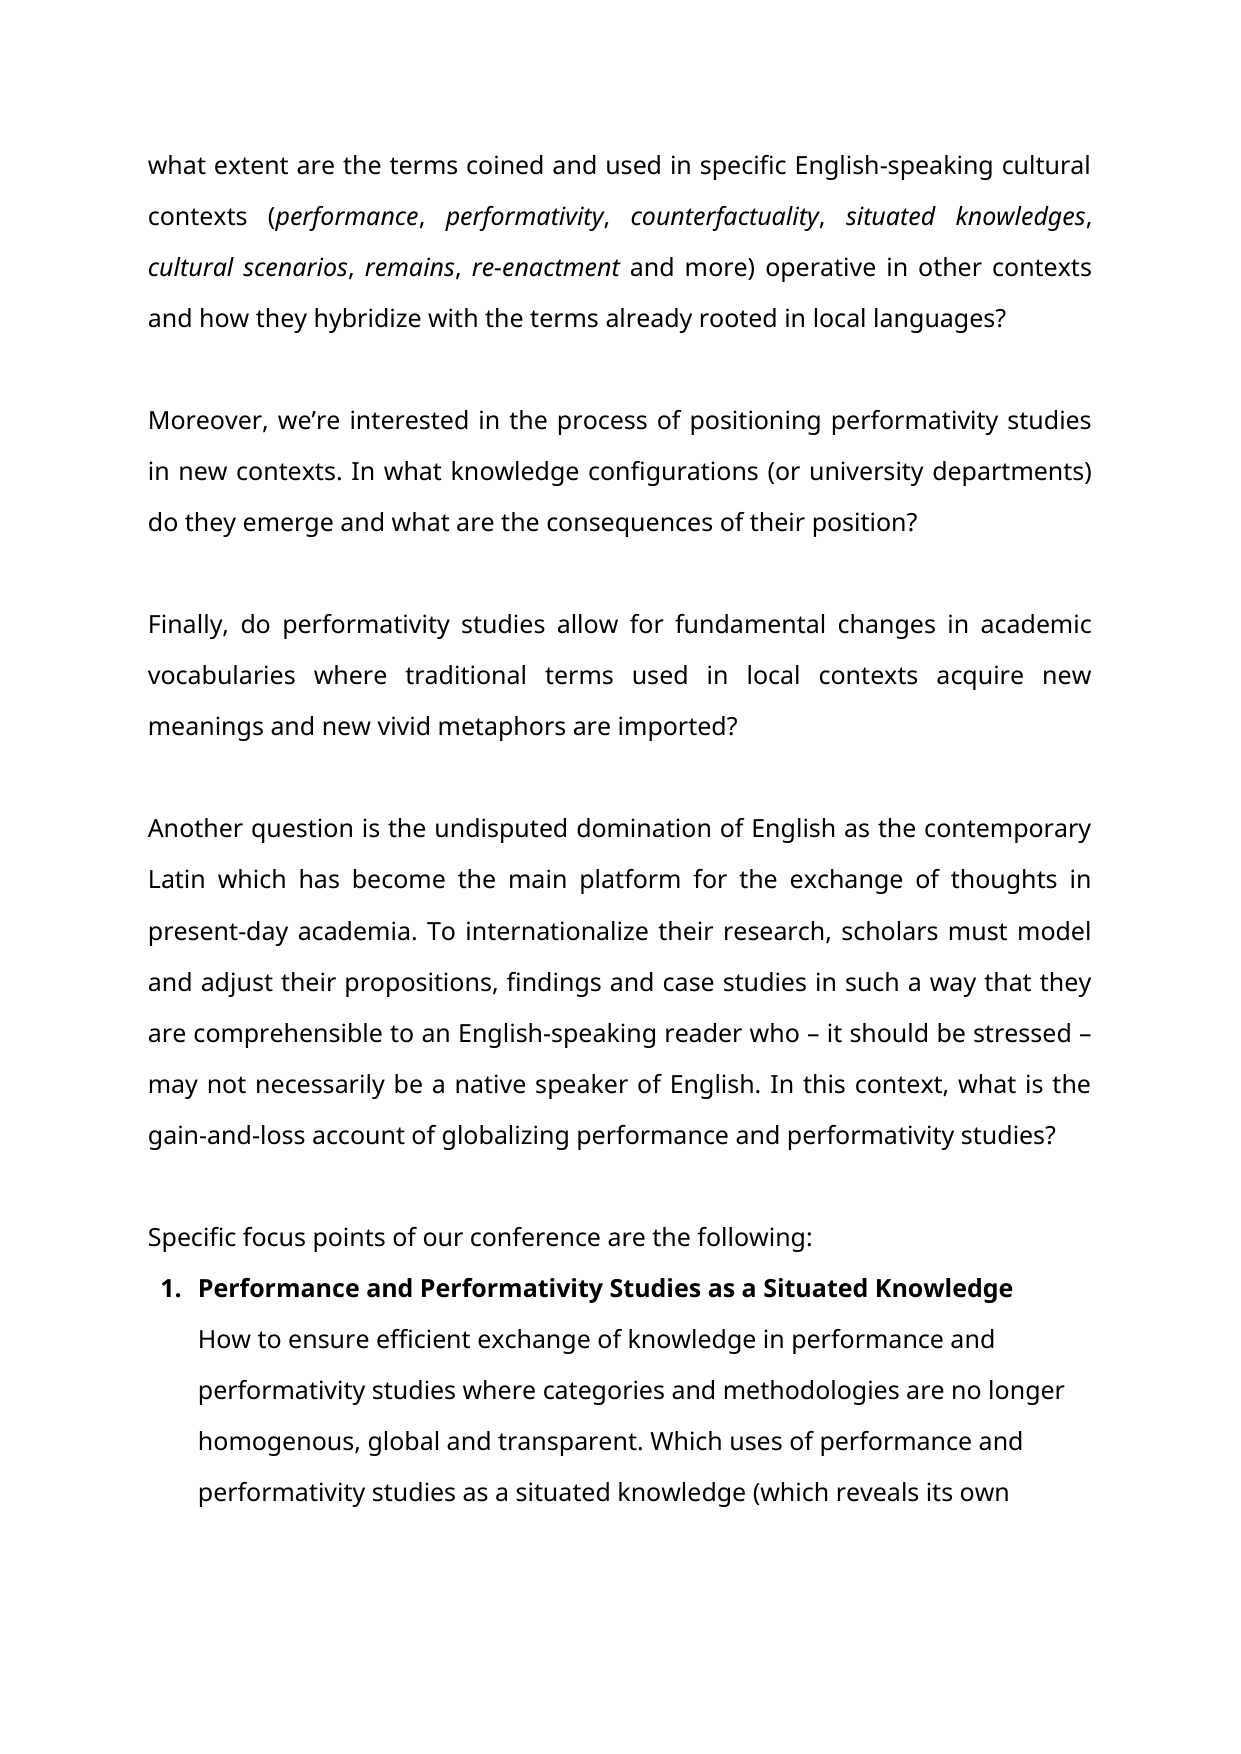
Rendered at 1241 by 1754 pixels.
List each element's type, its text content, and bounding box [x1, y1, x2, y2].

list Performance and Performativity Studies as a Situated Knowledge [160, 1271, 1093, 1304]
text Specific focus points of our conference are the following: [148, 1219, 1093, 1253]
text Finally, do performativity studies allow for fundamental changes in academic vocabularies where traditional terms used in local contexts acquire new meanings and new vivid metaphors are imported? [148, 607, 1093, 743]
text Moreover, we’re interested in the process of positioning performativity studies in new contexts. In what knowledge configurations (or university departments) do they emerge and what are the consequences of their position? [148, 403, 1093, 539]
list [198, 1322, 1093, 1509]
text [148, 148, 1093, 335]
text Another question is the undisputed domination of English as the contemporary Latin which has become the main platform for the exchange of thoughts in present-day academia. To internationalize their research, scholars must model and adjust their propositions, findings and case studies in such a way that they are comprehensible to an English-speaking reader who – it should be stressed – may not necessarily be a native speaker of English. In this context, what is the gain-and-loss account of globalizing performance and performativity studies? [148, 811, 1093, 1151]
